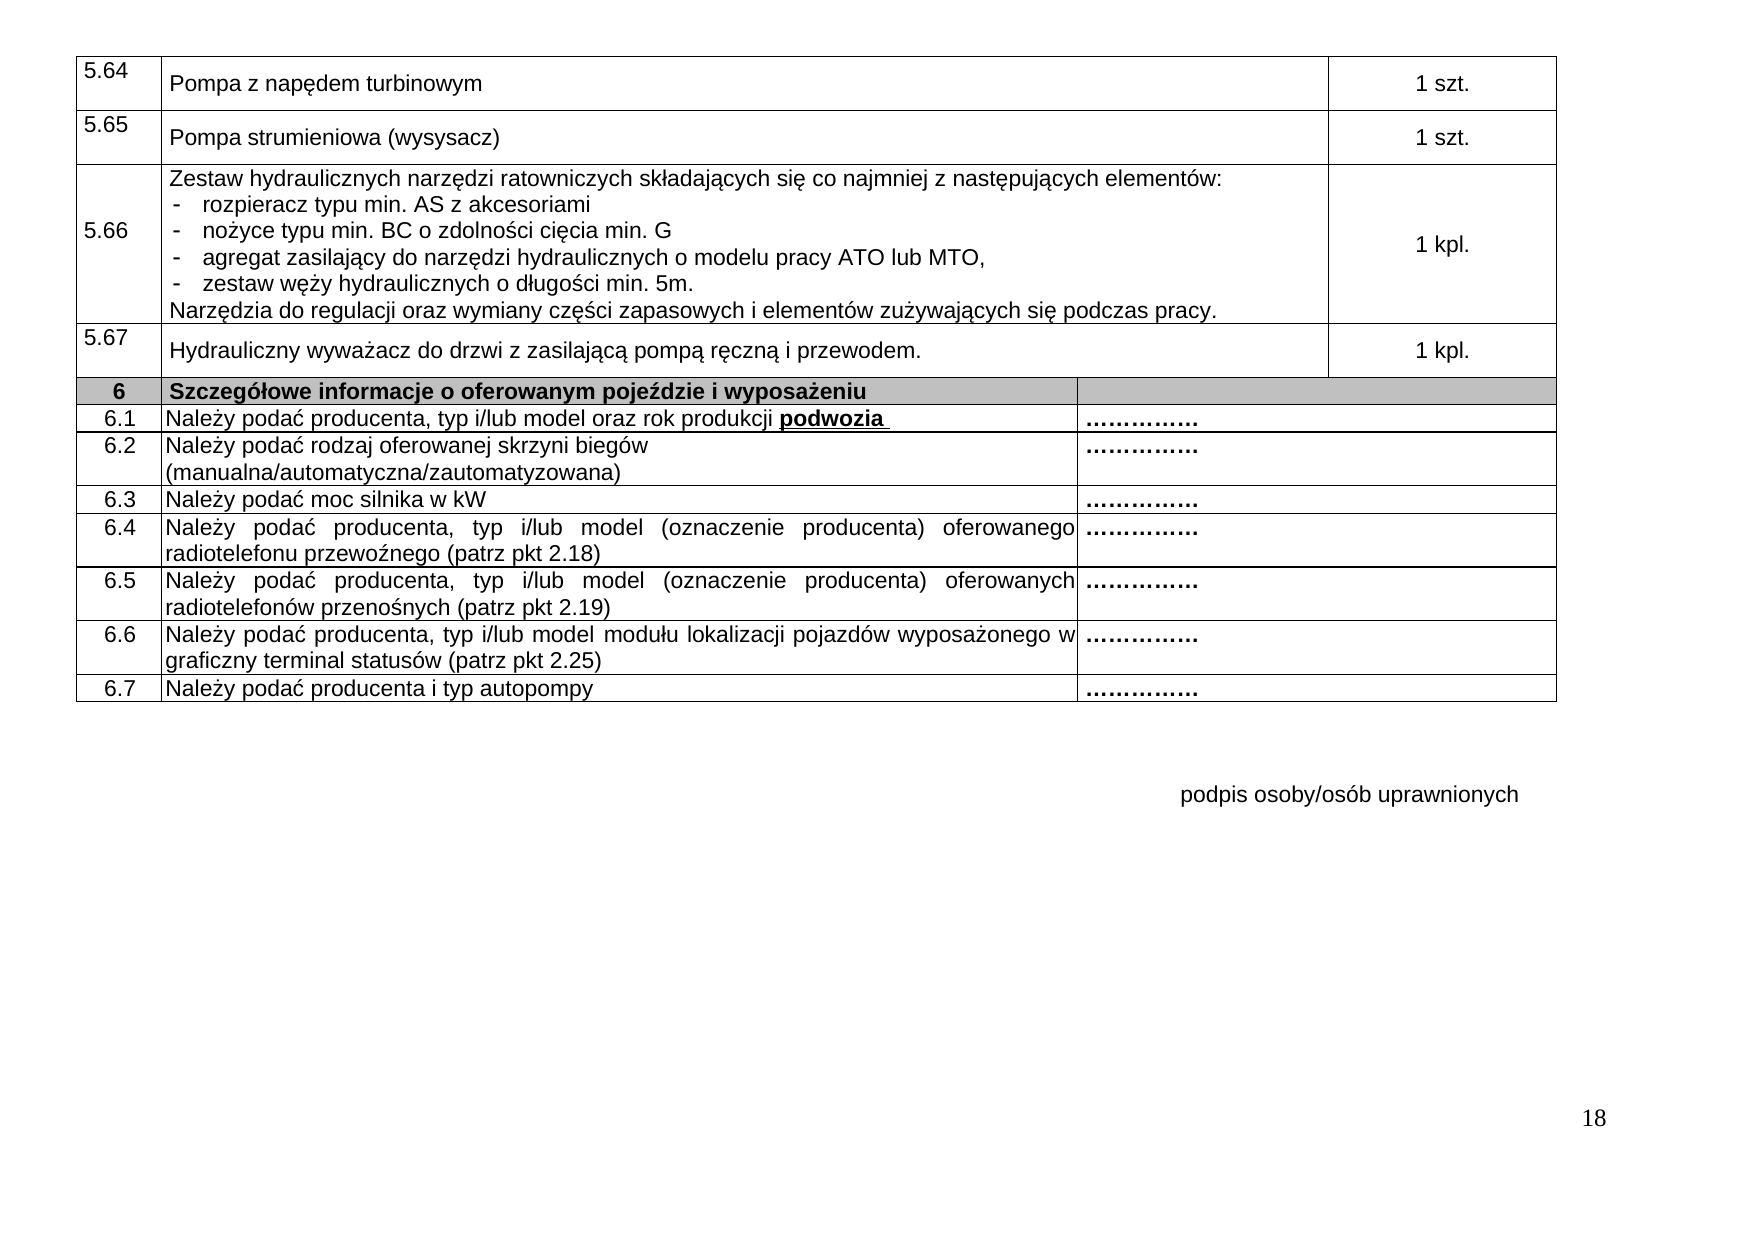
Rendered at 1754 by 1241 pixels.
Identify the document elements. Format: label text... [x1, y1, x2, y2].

table_cell Należy podać moc silnika w kW [162, 486, 1077, 513]
table_cell 6.7 [77, 675, 161, 701]
table_cell 1 kpl. [1329, 324, 1556, 377]
table_cell …………… [1078, 405, 1556, 431]
table_cell Należy podać producenta, typ i/lub model (oznaczenie producenta) oferowanego radiotelefonu przewoźnego (patrz pkt 2.18) [162, 514, 1077, 566]
table_cell 6.1 [77, 405, 161, 431]
table_cell 6.5 [77, 568, 161, 620]
table_cell Pompa strumieniowa (wysysacz) [162, 111, 1328, 164]
table_cell Pompa z napędem turbinowym [162, 57, 1328, 110]
table_cell [77, 165, 161, 323]
table_cell Należy podać producenta, typ i/lub model oraz rok produkcji podwozia [162, 405, 1077, 431]
table_cell [77, 111, 161, 164]
table_cell Hydrauliczny wyważacz do drzwi z zasilającą pompą ręczną i przewodem. [162, 324, 1328, 377]
table_cell Należy podać producenta i typ autopompy [162, 675, 1077, 701]
table_cell Zestaw hydraulicznych narzędzi ratowniczych składających się co najmniej z następujących elementów: rozpieracz typu min. AS z akcesoriami nożyce typu min. BC o zdolności cięcia min. G agregat zasilający do narzędzi hydraulicznych o modelu pracy ATO lub MTO, zestaw węży hydraulicznych o długości min. 5m. Narzędzia do regulacji oraz wymiany części zapasowych i elementów zużywających się podczas pracy. [162, 165, 1328, 323]
table_cell Szczegółowe informacje o oferowanym pojeździe i wyposażeniu [162, 378, 1077, 404]
table_cell [77, 324, 161, 377]
table_cell …………… [1078, 621, 1556, 674]
table_cell 6.4 [77, 514, 161, 566]
table_cell Należy podać producenta, typ i/lub model (oznaczenie producenta) oferowanych radiotelefonów przenośnych (patrz pkt 2.19) [162, 568, 1077, 620]
table_cell [77, 57, 161, 110]
table_cell …………… [1078, 568, 1556, 620]
table_cell Należy podać producenta, typ i/lub model modułu lokalizacji pojazdów wyposażonego w graficzny terminal statusów (patrz pkt 2.25) [162, 621, 1077, 674]
table_cell 6 [77, 378, 161, 404]
table_cell …………… [1078, 675, 1556, 701]
table_cell [1078, 378, 1556, 404]
table_cell 1 szt. [1329, 111, 1556, 164]
table_cell 1 kpl. [1329, 165, 1556, 323]
table_cell 6.6 [77, 621, 161, 674]
table_cell 6.3 [77, 486, 161, 513]
text podpis osoby/osób uprawnionych [1106, 781, 1606, 808]
table_cell Należy podać rodzaj oferowanej skrzyni biegów (manualna/automatyczna/zautomatyzowana) [162, 433, 1077, 485]
table_cell 6.2 [77, 433, 161, 485]
table_cell …………… [1078, 486, 1556, 513]
table_cell …………… [1078, 433, 1556, 485]
table_cell …………… [1078, 514, 1556, 566]
table_cell 1 szt. [1329, 57, 1556, 110]
